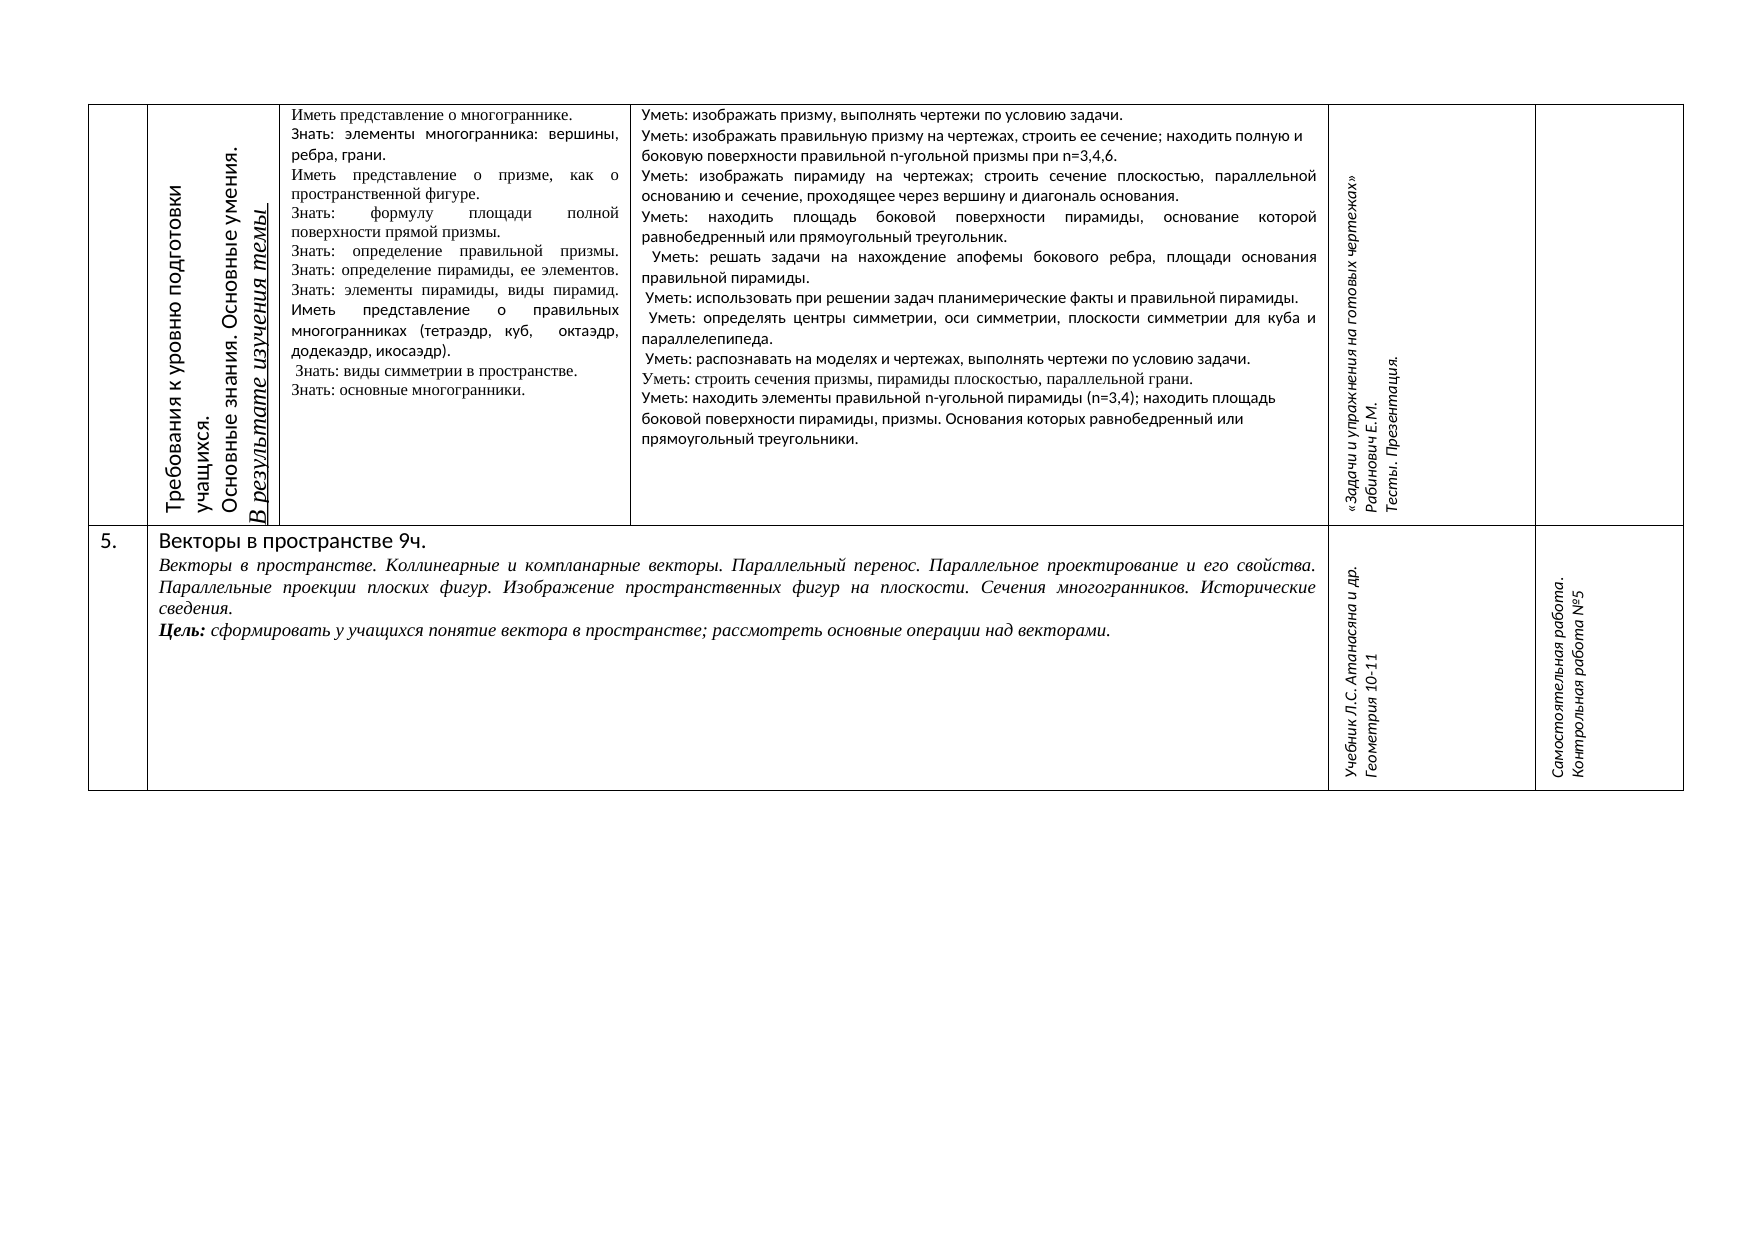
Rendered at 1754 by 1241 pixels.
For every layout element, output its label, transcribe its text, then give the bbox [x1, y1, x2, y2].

table_cell Учебник Л.С. Атанасяна и др. Геометрия 10-11 [1329, 526, 1535, 790]
table_cell «Задачи и упражнения на готовых чертежах» Рабинович Е.М. Тесты. Презентация. [1329, 105, 1535, 525]
table_cell [1536, 105, 1683, 525]
table_cell Уметь: изображать призму, выполнять чертежи по условию задачи. Уметь: изображать правильную призму на чертежах, строить ее сечение; находить полную и боковую поверхности правильной n-угольной призмы при n=3,4,6. Уметь: изображать пирамиду на чертежах; строить сечение плоскостью, параллельной основанию и сечение, проходящее через вершину и диагональ основания. Уметь: находить площадь боковой поверхности пирамиды, основание которой равнобедренный или прямоугольный треугольник. Уметь: решать задачи на нахождение апофемы бокового ребра, площади основания правильной пирамиды. Уметь: использовать при решении задач планимерические факты и правильной пирамиды. Уметь: определять центры симметрии, оси симметрии, плоскости симметрии для куба и параллелепипеда. Уметь: распознавать на моделях и чертежах, выполнять чертежи по условию задачи. Уметь: строить сечения призмы, пирамиды плоскостью, параллельной грани. Уметь: находить элементы правильной n-угольной пирамиды (n=3,4); находить площадь боковой поверхности пирамиды, призмы. Основания которых равнобедренный или прямоугольный треугольники. [631, 105, 1328, 525]
table_cell Иметь представление о многограннике. Знать: элементы многогранника: вершины, ребра, грани. Иметь представление о призме, как о пространственной фигуре. Знать: формулу площади полной поверхности прямой призмы. Знать: определение правильной призмы. Знать: определение пирамиды, ее элементов. Знать: элементы пирамиды, виды пирамид. Иметь представление о правильных многогранниках (тетраэдр, куб, октаэдр, додекаэдр, икосаэдр). Знать: виды симметрии в пространстве. Знать: основные многогранники. [280, 105, 630, 525]
table_cell Требования к уровню подготовки учащихся. Основные знания. Основные умения. В результате изучения темы учащиеся должны: [148, 105, 279, 525]
table_cell Векторы в пространстве 9ч. Векторы в пространстве. Коллинеарные и компланарные векторы. Параллельный перенос. Параллельное проектирование и его свойства. Параллельные проекции плоских фигур. Изображение пространственных фигур на плоскости. Сечения многогранников. Исторические сведения. Цель: сформировать у учащихся понятие вектора в пространстве; рассмотреть основные операции над векторами. [148, 526, 1328, 790]
table_cell 5. [89, 526, 147, 790]
table_cell Самостоятельная работа. Контрольная работа №5 [1536, 526, 1683, 790]
table_cell [89, 105, 147, 525]
